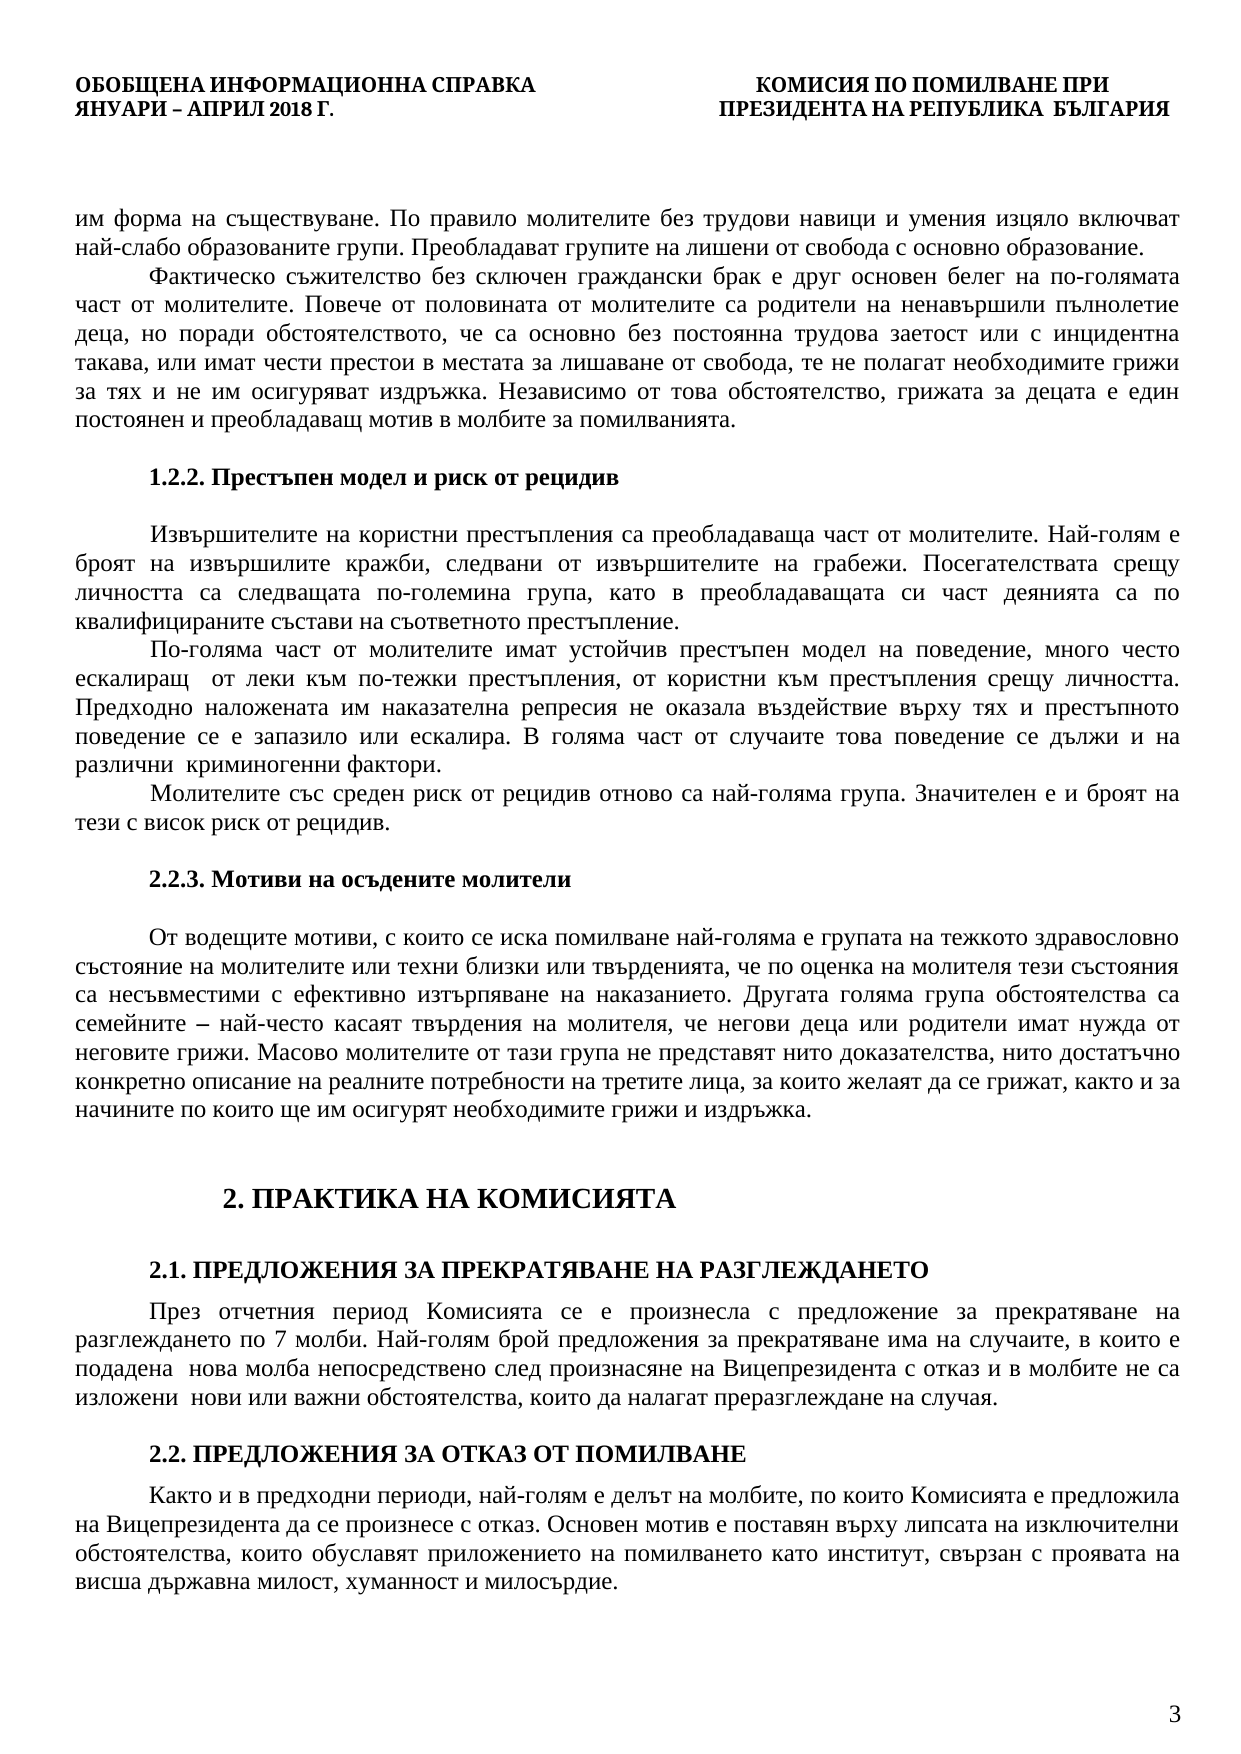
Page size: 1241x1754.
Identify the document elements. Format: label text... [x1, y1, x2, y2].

text Молителите със среден риск от рецидив отново са най-голяма група. Значителен е и броят на тези с висок риск от рецидив. [75, 778, 1181, 836]
text През отчетния период Комисията се е произнесла с предложение за прекратяване на разглеждането по 7 молби. Най-голям брой предложения за прекратяване има на случаите, в които е подадена нова молба непосредствено след произнасяне на Вицепрезидента с отказ и в молбите не са изложени нови или важни обстоятелства, които да налагат преразглеждане на случая. [75, 1296, 1181, 1411]
list 2.2. ПРЕДЛОЖЕНИЯ ЗА ОТКАЗ ОТ ПОМИЛВАНЕ [75, 1439, 1181, 1468]
text 1.2.2. Престъпен модел и риск от рецидив [75, 462, 1181, 491]
text 2. ПРАКТИКА НА КОМИСИЯТА [149, 1181, 1181, 1214]
text Извършителите на користни престъпления са преобладаваща част от молителите. Най-голям е броят на извършилите кражби, следвани от извършителите на грабежи. Посегателствата срещу личността са следващата по-големина група, като в преобладаващата си част деянията са по квалифицираните състави на съответното престъпление. [75, 519, 1181, 634]
text По-голяма част от молителите имат устойчив престъпен модел на поведение, много често ескалиращ от леки към по-тежки престъпления, от користни към престъпления срещу личността. Предходно наложената им наказателна репресия не оказала въздействие върху тях и престъпното поведение се е запазило или ескалира. В голяма част от случаите това поведение се дължи и на различни криминогенни фактори. [75, 634, 1181, 778]
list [75, 203, 1181, 261]
list От водещите мотиви, с които се иска помилване най-голяма е групата на тежкото здравословно състояние на молителите или техни близки или твърденията, че по оценка на молителя тези състояния са несъвместими с ефективно изтърпяване на наказанието. Другата голяма група обстоятелства са семейните – най-често касаят твърдения на молителя, че негови деца или родители имат нужда от неговите грижи. Масово молителите от тази група не представят нито доказателства, нито достатъчно конкретно описание на реалните потребности на третите лица, за които желаят да се грижат, както и за начините по които ще им осигурят необходимите грижи и издръжка. [75, 922, 1181, 1123]
list Фактическо съжителство без сключен граждански брак е друг основен белег на по-голямата част от молителите. Повече от половината от молителите са родители на ненавършили пълнолетие деца, но поради обстоятелството, че са основно без постоянна трудова заетост или с инцидентна такава, или имат чести престои в местата за лишаване от свобода, те не полагат необходимите грижи за тях и не им осигуряват издръжка. Независимо от това обстоятелство, грижата за децата е един постоянен и преобладаващ мотив в молбите за помилванията. [75, 261, 1181, 433]
text Както и в предходни периоди, най-голям е делът на молбите, по които Комисията е предложила на Вицепрезидента да се произнесе с отказ. Основен мотив е поставян върху липсата на изключителни обстоятелства, които обуславят приложението на помилването като институт, свързан с проявата на висша държавна милост, хуманност и милосърдие. [75, 1480, 1181, 1595]
list 2.2.3. Мотиви на осъдените молители [75, 864, 1181, 893]
text 2.1. ПРЕДЛОЖЕНИЯ ЗА ПРЕКРАТЯВАНЕ НА РАЗГЛЕЖДАНЕТО [75, 1255, 1181, 1284]
